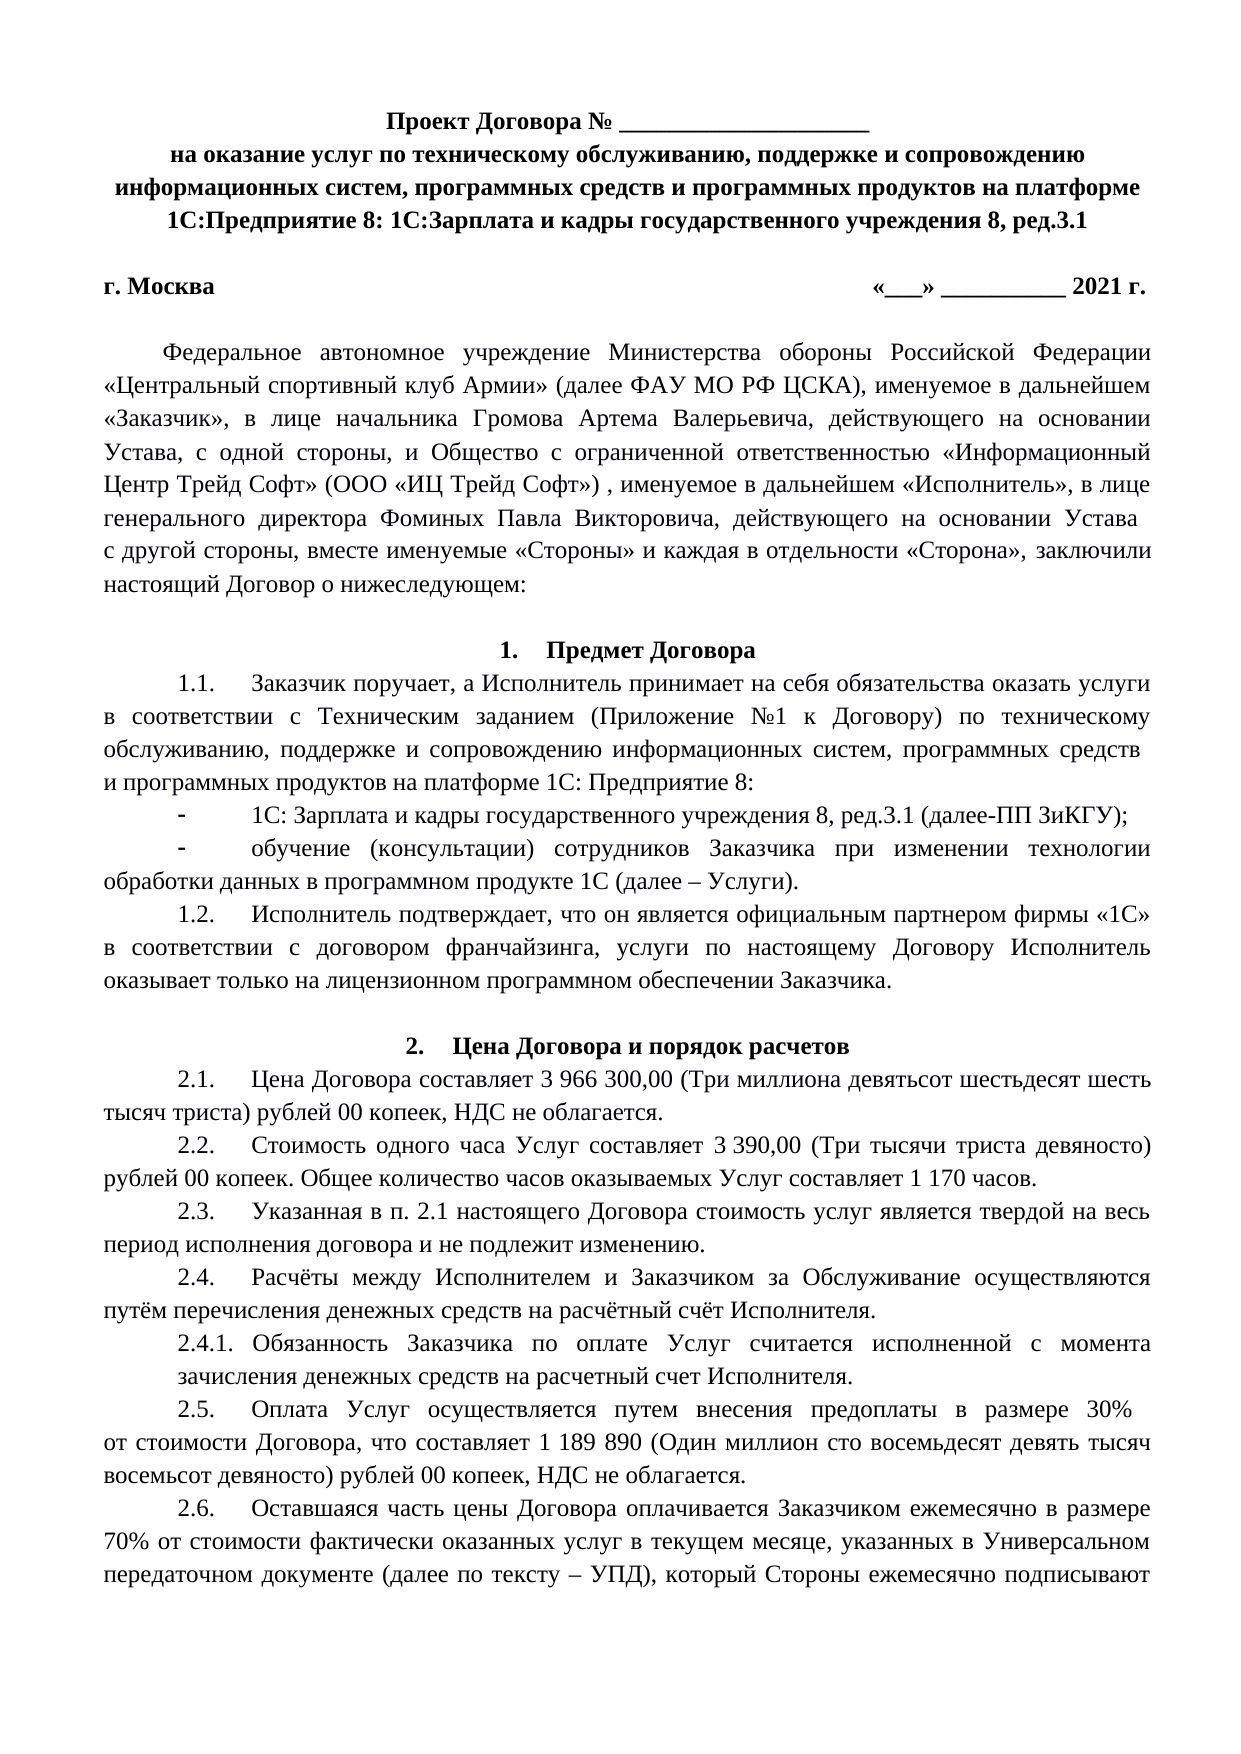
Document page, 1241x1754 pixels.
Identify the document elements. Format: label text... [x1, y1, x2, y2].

list Указанная в п. 2.1 настоящего Договора стоимость услуг является твердой на весь период исполнения договора и не подлежит изменению. [103, 1196, 1152, 1258]
text Проект Договора № ____________________ [103, 106, 1152, 135]
list 1С: Зарплата и кадры государственного учреждения 8, ред.3.1 (далее-ПП ЗиКГУ); [103, 800, 1152, 828]
list Цена Договора и порядок расчетов [103, 1031, 1152, 1060]
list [103, 1493, 1152, 1588]
list Исполнитель подтверждает, что он является официальным партнером фирмы «1С» в соответствии с договором франчайзинга, услуги по настоящему Договору Исполнитель оказывает только на лицензионном программном обеспечении Заказчика. [103, 961, 1152, 994]
text г. Москва «___» __________ 2021 г. [103, 271, 1152, 300]
list Исполнитель подтверждает, что он является официальным партнером фирмы «1С» в соответствии с договором франчайзинга, услуги по настоящему Договору Исполнитель оказывает только на лицензионном программном обеспечении Заказчика. [103, 899, 1152, 932]
list обучение (консультации) сотрудников Заказчика при изменении технологии обработки данных в программном продукте 1С (далее – Услуги). [103, 833, 1152, 894]
list Стоимость одного часа Услуг составляет 3 390,00 (Три тысячи триста девяносто) рублей 00 копеек. Общее количество часов оказываемых Услуг составляет 1 170 часов. [103, 1130, 1152, 1192]
text 2.4.1. Обязанность Заказчика по оплате Услуг считается исполненной с момента зачисления денежных средств на расчетный счет Исполнителя. [177, 1328, 1152, 1390]
list Заказчик поручает, а Исполнитель принимает на себя обязательства оказать услуги в соответствии с Техническим заданием (Приложение №1 к Договору) по техническому обслуживанию, поддержке и сопровождению информационных систем, программных средств и программных продуктов на платформе 1С: Предприятие 8: [103, 668, 1152, 796]
list Предмет Договора [103, 635, 1152, 663]
text Федеральное автономное учреждение Министерства обороны Российской Федерации «Центральный спортивный клуб Армии» (далее ФАУ МО РФ ЦСКА), именуемое в дальнейшем «Заказчик», в лице начальника Громова Артема Валерьевича, действующего на основании Устава, с одной стороны, и Общество с ограниченной ответственностью «Информационный Центр Трейд Софт» (ООО «ИЦ Трейд Софт») , именуемое в дальнейшем «Исполнитель», в лице генерального директора Фоминых Павла Викторовича, действующего на основании Устава с другой стороны, вместе именуемые «Стороны» и каждая в отдельности «Сторона», заключили настоящий Договор о нижеследующем: [103, 337, 1152, 597]
text 1С:Предприятие 8: 1С:Зарплата и кадры государственного учреждения 8, ред.3.1 [103, 205, 1152, 234]
list Оплата Услуг осуществляется путем внесения предоплаты в размере 30% от стоимости Договора, что составляет 1 189 890 (Один миллион сто восемьдесят девять тысяч восемьсот девяносто) рублей 00 копеек, НДС не облагается. [103, 1394, 1152, 1489]
list Расчёты между Исполнителем и Заказчиком за Обслуживание осуществляются путём перечисления денежных средств на расчётный счёт Исполнителя. [103, 1262, 1152, 1324]
list Цена Договора составляет 3 966 300,00 (Три миллиона девятьсот шестьдесят шесть тысяч триста) рублей 00 копеек, НДС не облагается. [103, 1064, 1152, 1126]
text на оказание услуг по техническому обслуживанию, поддержке и сопровождению информационных систем, программных средств и программных продуктов на платформе [103, 139, 1152, 201]
